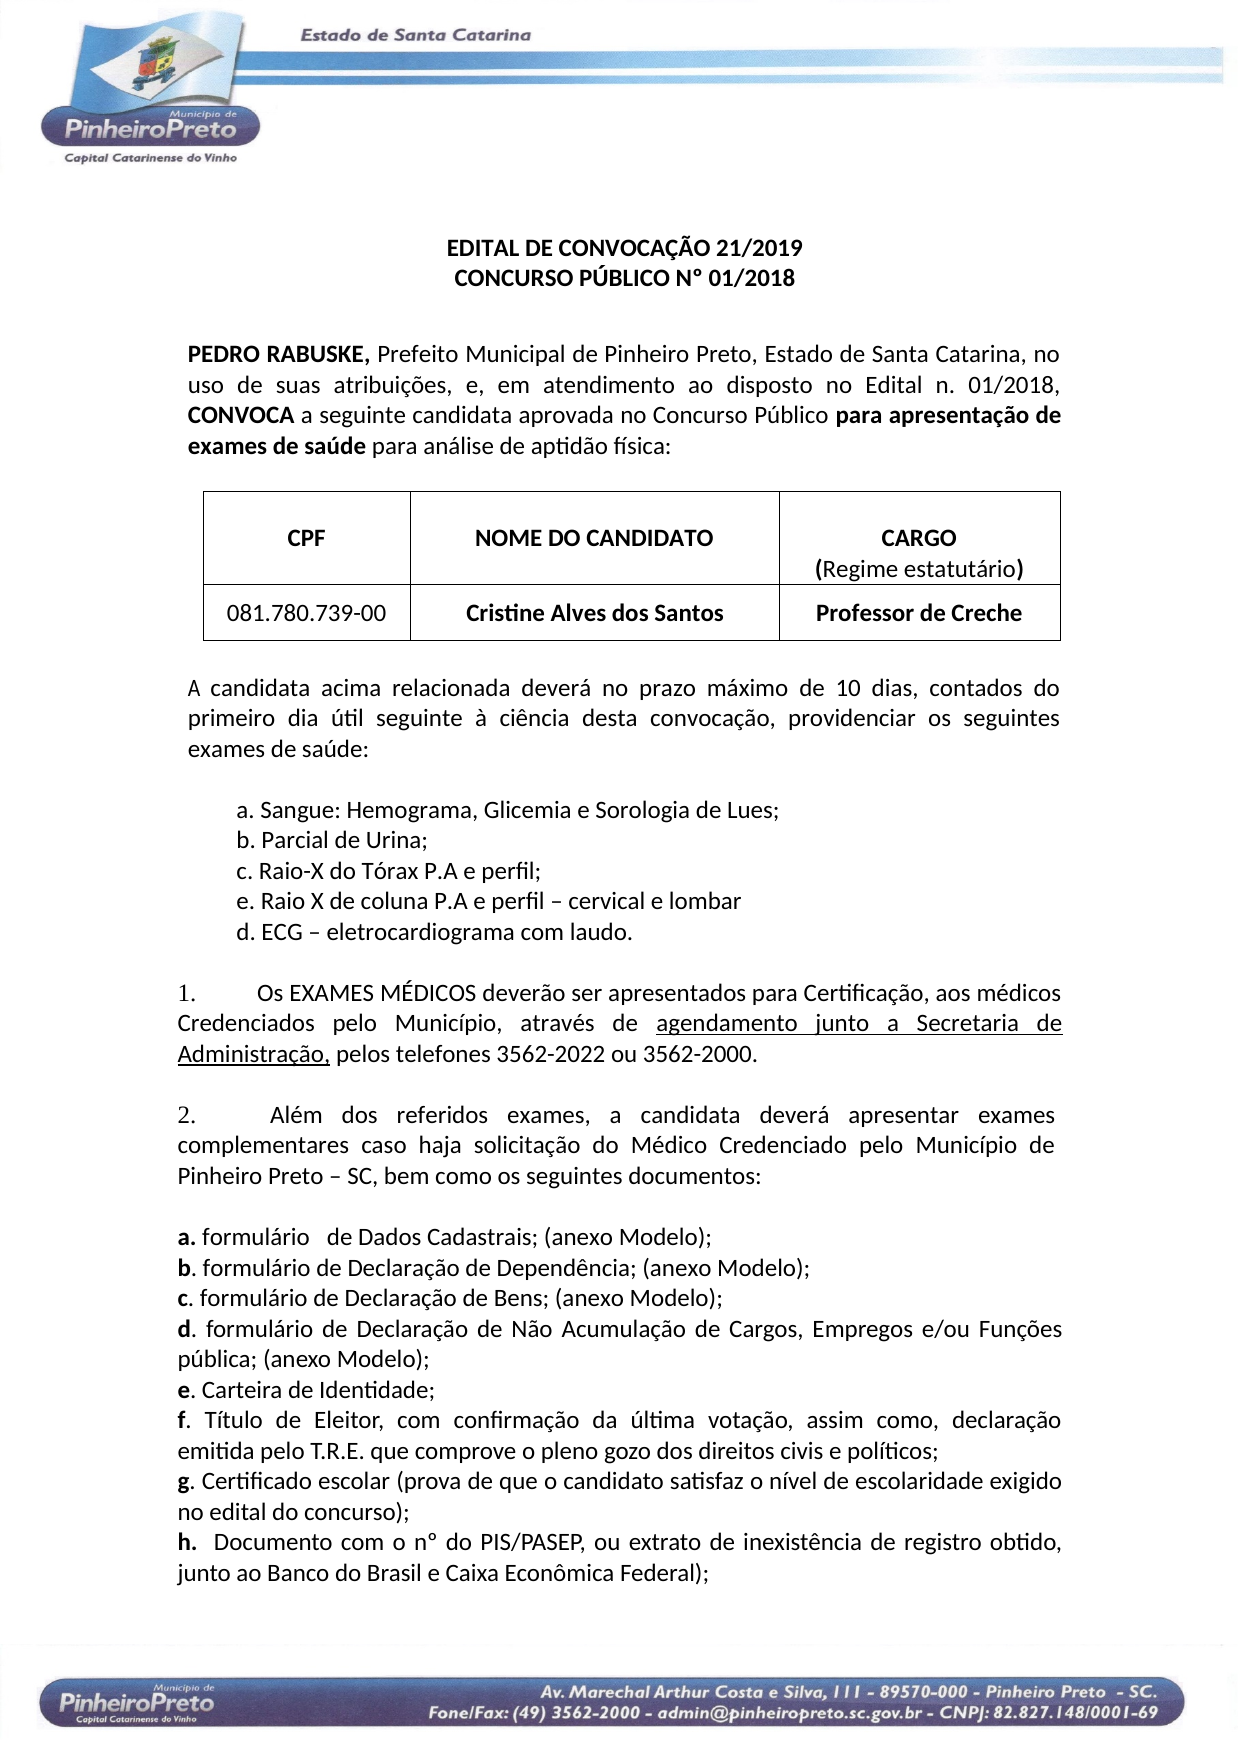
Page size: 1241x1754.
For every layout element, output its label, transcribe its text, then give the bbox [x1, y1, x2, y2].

text c. Raio-X do Tórax P.A e perfil; [236, 855, 1063, 885]
text h. Documento com o nº do PIS/PASEP, ou extrato de inexistência de registro obtido, junto ao Banco do Brasil e Caixa Econômica Federal); [177, 1526, 1063, 1587]
table_cell Professor de Creche [780, 585, 1060, 640]
text CONCURSO PÚBLICO Nº 01/2018 [188, 262, 1062, 293]
text d. ECG – eletrocardiograma com laudo. [236, 916, 1063, 946]
text f. Título de Eleitor, com confirmação da última votação, assim como, declaração emitida pelo T.R.E. que comprove o pleno gozo dos direitos civis e políticos; [177, 1404, 1063, 1465]
text EDITAL DE CONVOCAÇÃO 21/2019 [188, 232, 1062, 262]
list Além dos referidos exames, a candidata deverá apresentar exames complementares caso haja solicitação do Médico Credenciado pelo Município de Pinheiro Preto – SC, bem como os seguintes documentos: [177, 1099, 1057, 1191]
text b. Parcial de Urina; [236, 824, 1063, 855]
text e. Carteira de Identidade; [177, 1374, 1063, 1404]
text a. formulário de Dados Cadastrais; (anexo Modelo); [177, 1221, 1063, 1252]
text A candidata acima relacionada deverá no prazo máximo de 10 dias, contados do primeiro dia útil seguinte à ciência desta convocação, providenciar os seguintes exames de saúde: [188, 672, 1062, 763]
text e. Raio X de coluna P.A e perfil – cervical e lombar [236, 885, 1063, 916]
list Os EXAMES MÉDICOS deverão ser apresentados para Certificação, aos médicos Credenciados pelo Município, através de agendamento junto a Secretaria de Administração, pelos telefones 3562-2022 ou 3562-2000. [177, 977, 1063, 1068]
text d. formulário de Declaração de Não Acumulação de Cargos, Empregos e/ou Funções pública; (anexo Modelo); [177, 1313, 1063, 1374]
text a. Sangue: Hemograma, Glicemia e Sorologia de Lues; [236, 794, 1063, 824]
text Pedro Rabuske, Prefeito Municipal de Pinheiro Preto, Estado de Santa Catarina, no uso de suas atribuições, e, em atendimento ao disposto no Edital n. 01/2018, CONVOCA a seguinte candidata aprovada no Concurso Público para apresentação de exames de saúde para análise de aptidão física: [188, 338, 1062, 461]
picture [0, 1644, 1238, 1754]
text c. formulário de Declaração de Bens; (anexo Modelo); [177, 1282, 1063, 1313]
table_cell Cristine Alves dos Santos [411, 585, 779, 640]
table_cell 081.780.739-00 [204, 585, 410, 640]
picture [0, 0, 1238, 186]
text b. formulário de Declaração de Dependência; (anexo Modelo); [177, 1252, 1063, 1282]
table_header CPF [204, 492, 410, 584]
text g. Certificado escolar (prova de que o candidato satisfaz o nível de escolaridade exigido no edital do concurso); [177, 1465, 1063, 1526]
table_header CARGO (Regime estatutário) [780, 492, 1060, 584]
table_header NOME DO CANDIDATO [411, 492, 779, 584]
